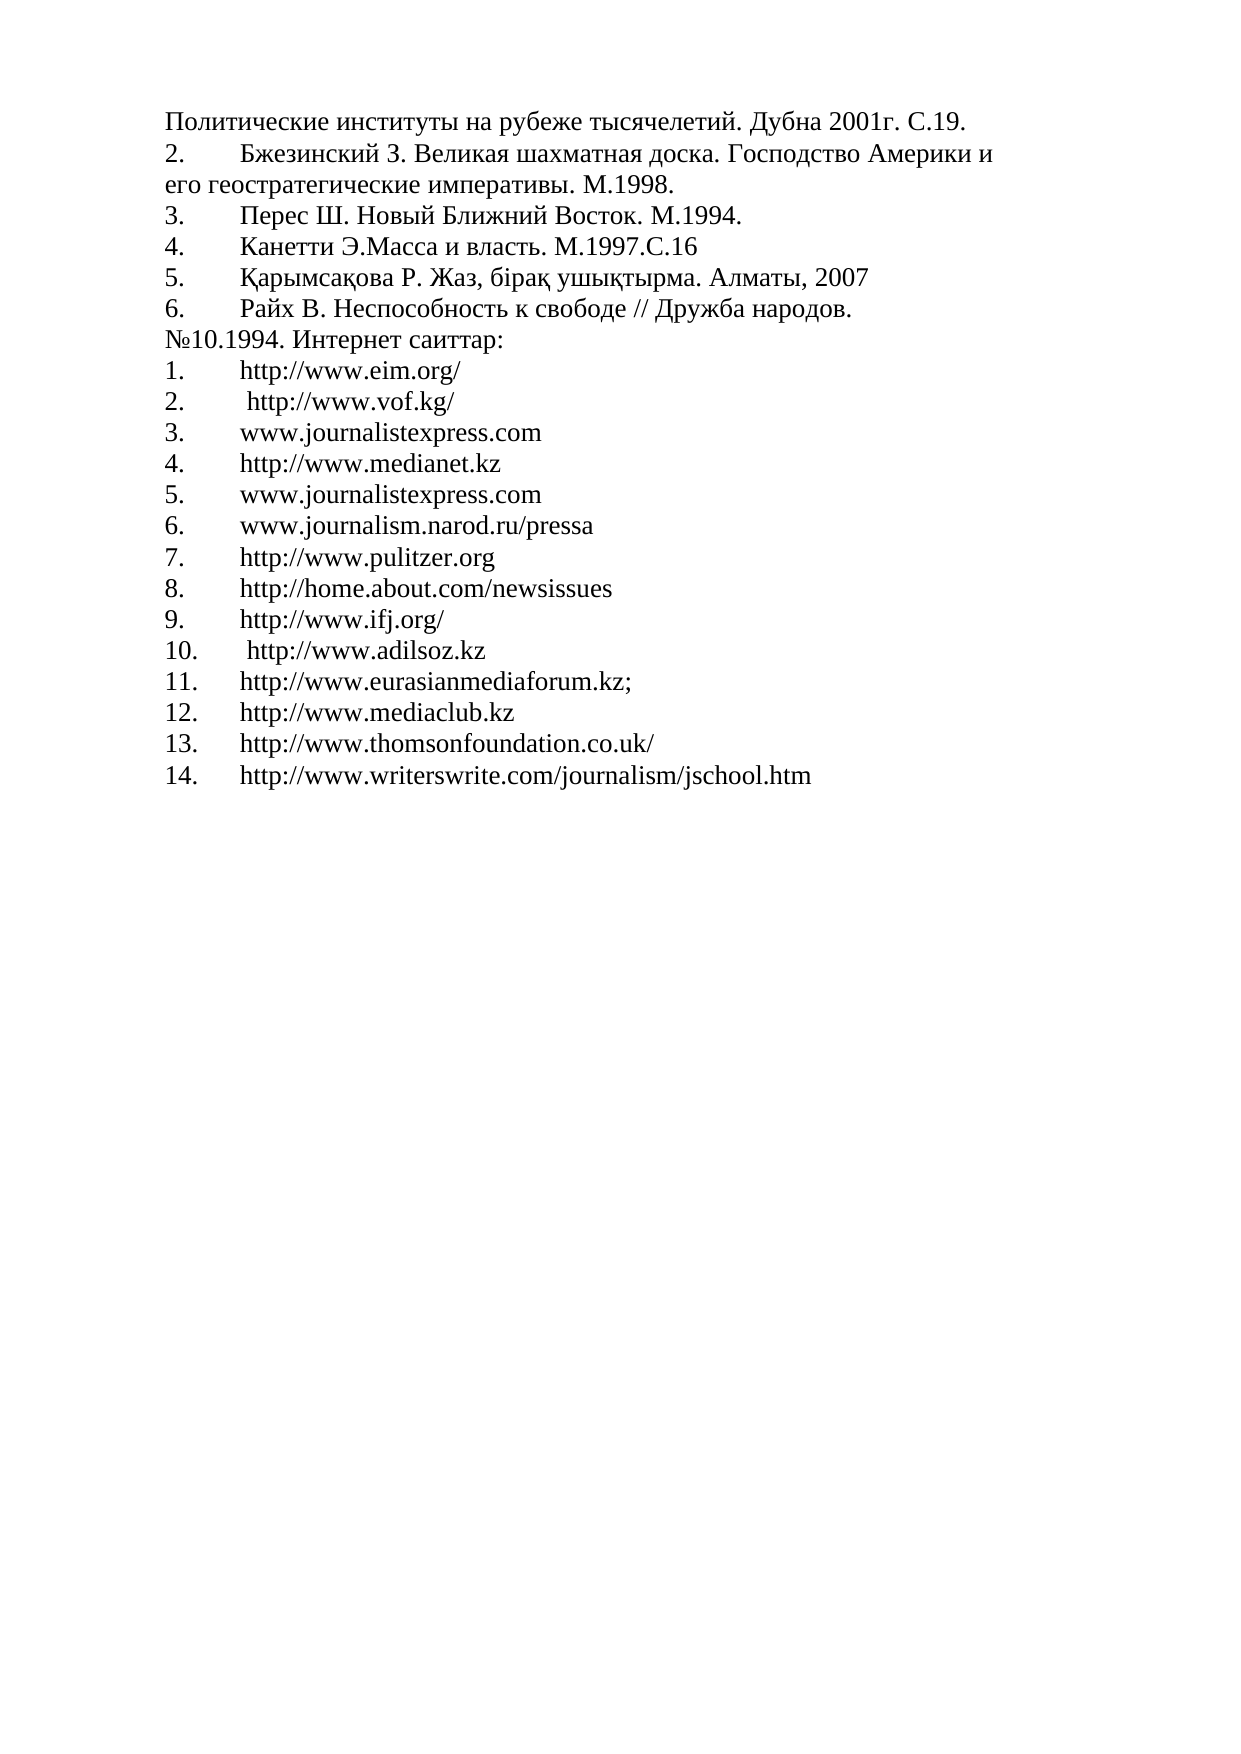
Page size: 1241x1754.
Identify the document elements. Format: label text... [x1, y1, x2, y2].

list http://www.ifj.org/ [164, 603, 1165, 634]
list http://home.about.com/newsissues [164, 572, 1165, 603]
list http://www.medianet.kz [164, 448, 1165, 479]
list http://www.vof.kg/ [164, 385, 1165, 416]
list Перес Ш. Новый Ближний Восток. М.1994. [164, 199, 1165, 230]
list Қарымсақова Р. Жаз, бірақ ушықтырма. Алматы, 2007 [164, 261, 1165, 292]
list Бжезинский З. Великая шахматная доска. Господство Америки и его геостратегические императивы. М.1998. [164, 137, 1036, 199]
list www.journalism.narod.ru/pressa [164, 510, 1165, 541]
list Райх В. Неспособность к свободе // Дружба народов.№10.1994. Интернет саиттар: [164, 292, 973, 355]
list www.journalistexpress.com [164, 417, 1165, 448]
list Канетти Э.Масса и власть. М.1997.С.16 [164, 230, 1165, 261]
list http://www.eurasianmediaforum.kz; [164, 666, 1165, 697]
list http://www.eim.org/ [164, 355, 1165, 385]
list http://www.pulitzer.org [164, 541, 1165, 572]
list http://www.adilsoz.kz [164, 635, 1165, 666]
text Политические институты на рубеже тысячелетий. Дубна 2001г. С.19. [164, 106, 1165, 137]
list http://www.writerswrite.com/journalism/jschool.htm [164, 759, 1165, 791]
list http://www.thomsonfoundation.co.uk/ [164, 728, 1165, 759]
list http://www.mediaclub.kz [164, 697, 1165, 728]
list www.journalistexpress.com [164, 479, 1165, 510]
